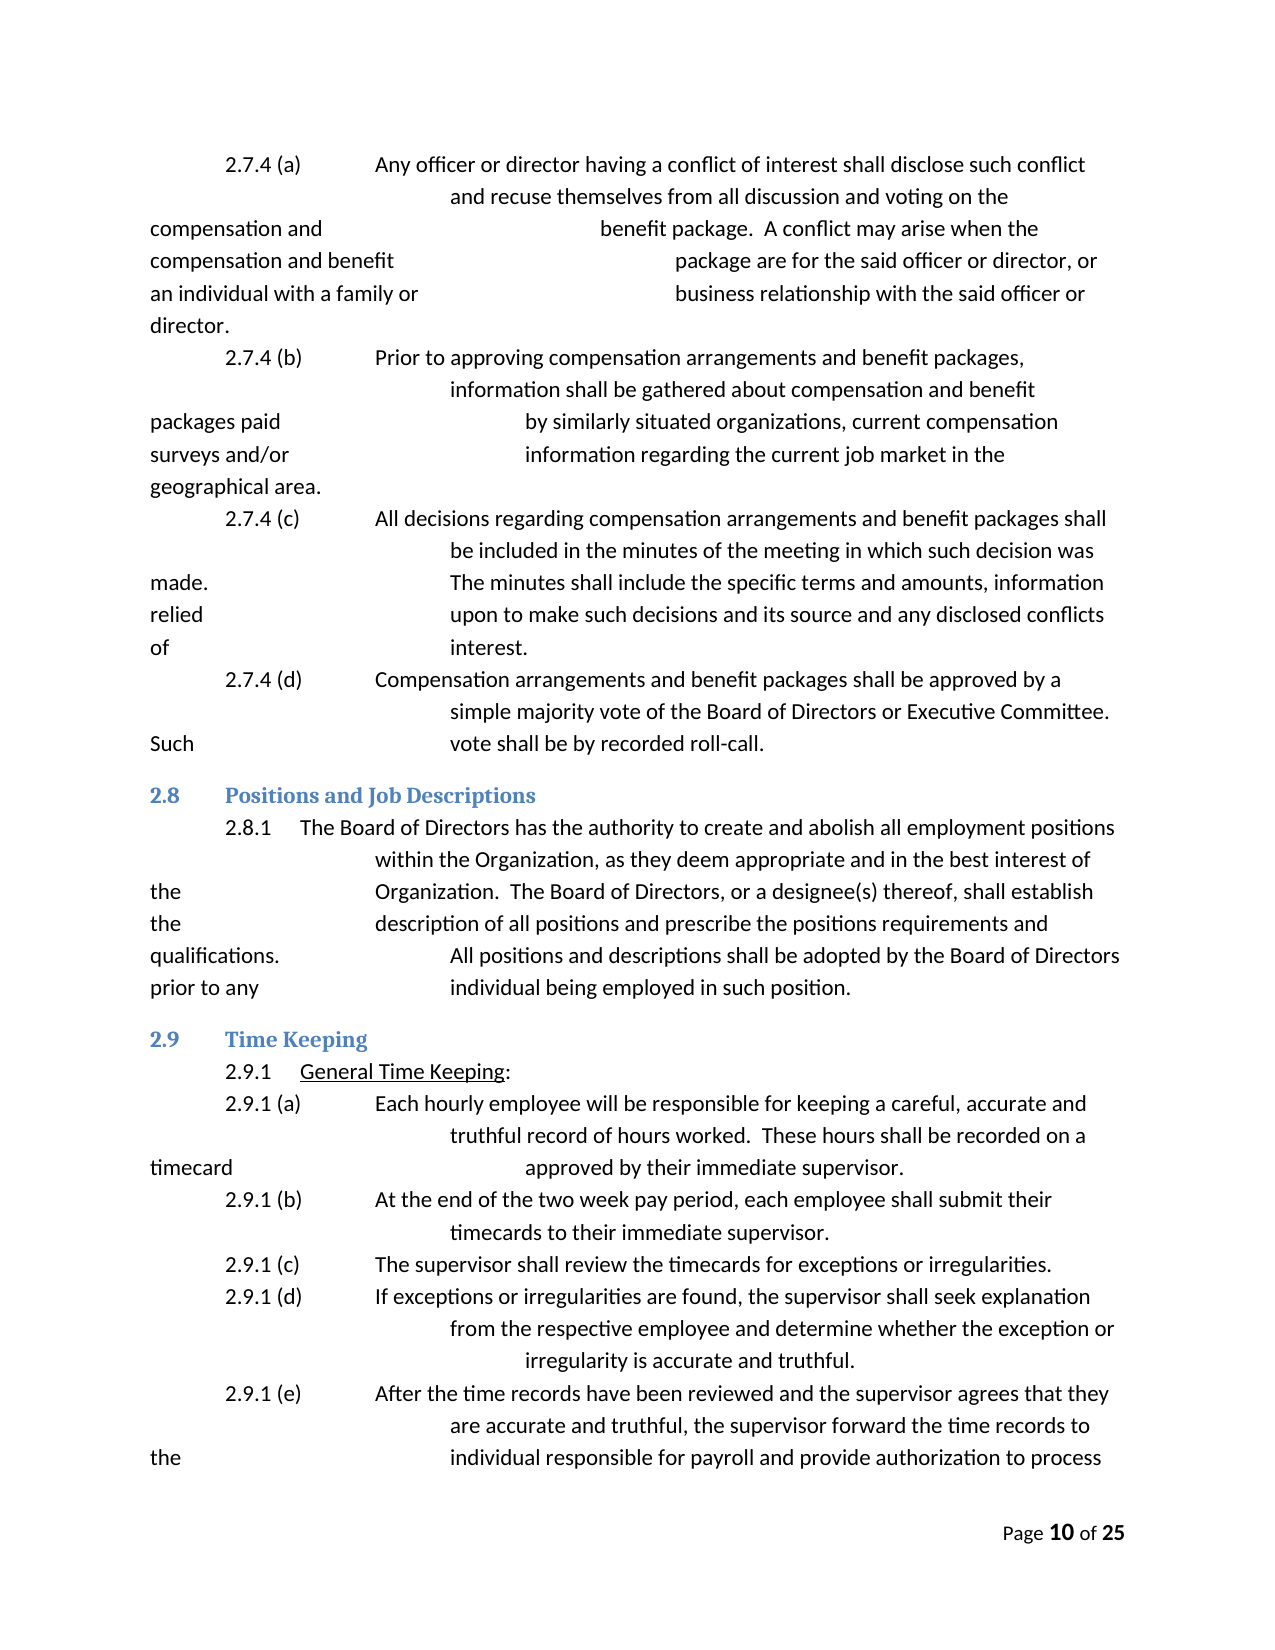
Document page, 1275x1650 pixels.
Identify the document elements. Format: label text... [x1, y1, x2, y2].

text 2.7.4 (a) Any officer or director having a conflict of interest shall disclose such conflict and recuse themselves from all discussion and voting on the compensation and benefit package. A conflict may arise when the compensation and benefit package are for the said officer or director, or an individual with a family or business relationship with the said officer or director. [150, 150, 1125, 339]
text 2.8.1 The Board of Directors has the authority to create and abolish all employment positions within the Organization, as they deem appropriate and in the best interest of the Organization. The Board of Directors, or a designee(s) thereof, shall establish the description of all positions and prescribe the positions requirements and qualifications. All positions and descriptions shall be adopted by the Board of Directors prior to any individual being employed in such position. [150, 813, 1125, 1002]
subtitle 2.8 Positions and Job Descriptions [150, 782, 1125, 809]
text 2.7.4 (b) Prior to approving compensation arrangements and benefit packages, information shall be gathered about compensation and benefit packages paid by similarly situated organizations, current compensation surveys and/or information regarding the current job market in the geographical area. [150, 343, 1125, 500]
text 2.7.4 (c) All decisions regarding compensation arrangements and benefit packages shall be included in the minutes of the meeting in which such decision was made. The minutes shall include the specific terms and amounts, information relied upon to make such decisions and its source and any disclosed conflicts of interest. [150, 504, 1125, 661]
text 2.7.4 (d) Compensation arrangements and benefit packages shall be approved by a simple majority vote of the Board of Directors or Executive Committee. Such vote shall be by recorded roll-call. [150, 665, 1125, 757]
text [150, 1057, 1125, 1471]
subtitle 2.9 Time Keeping [150, 1027, 1125, 1053]
